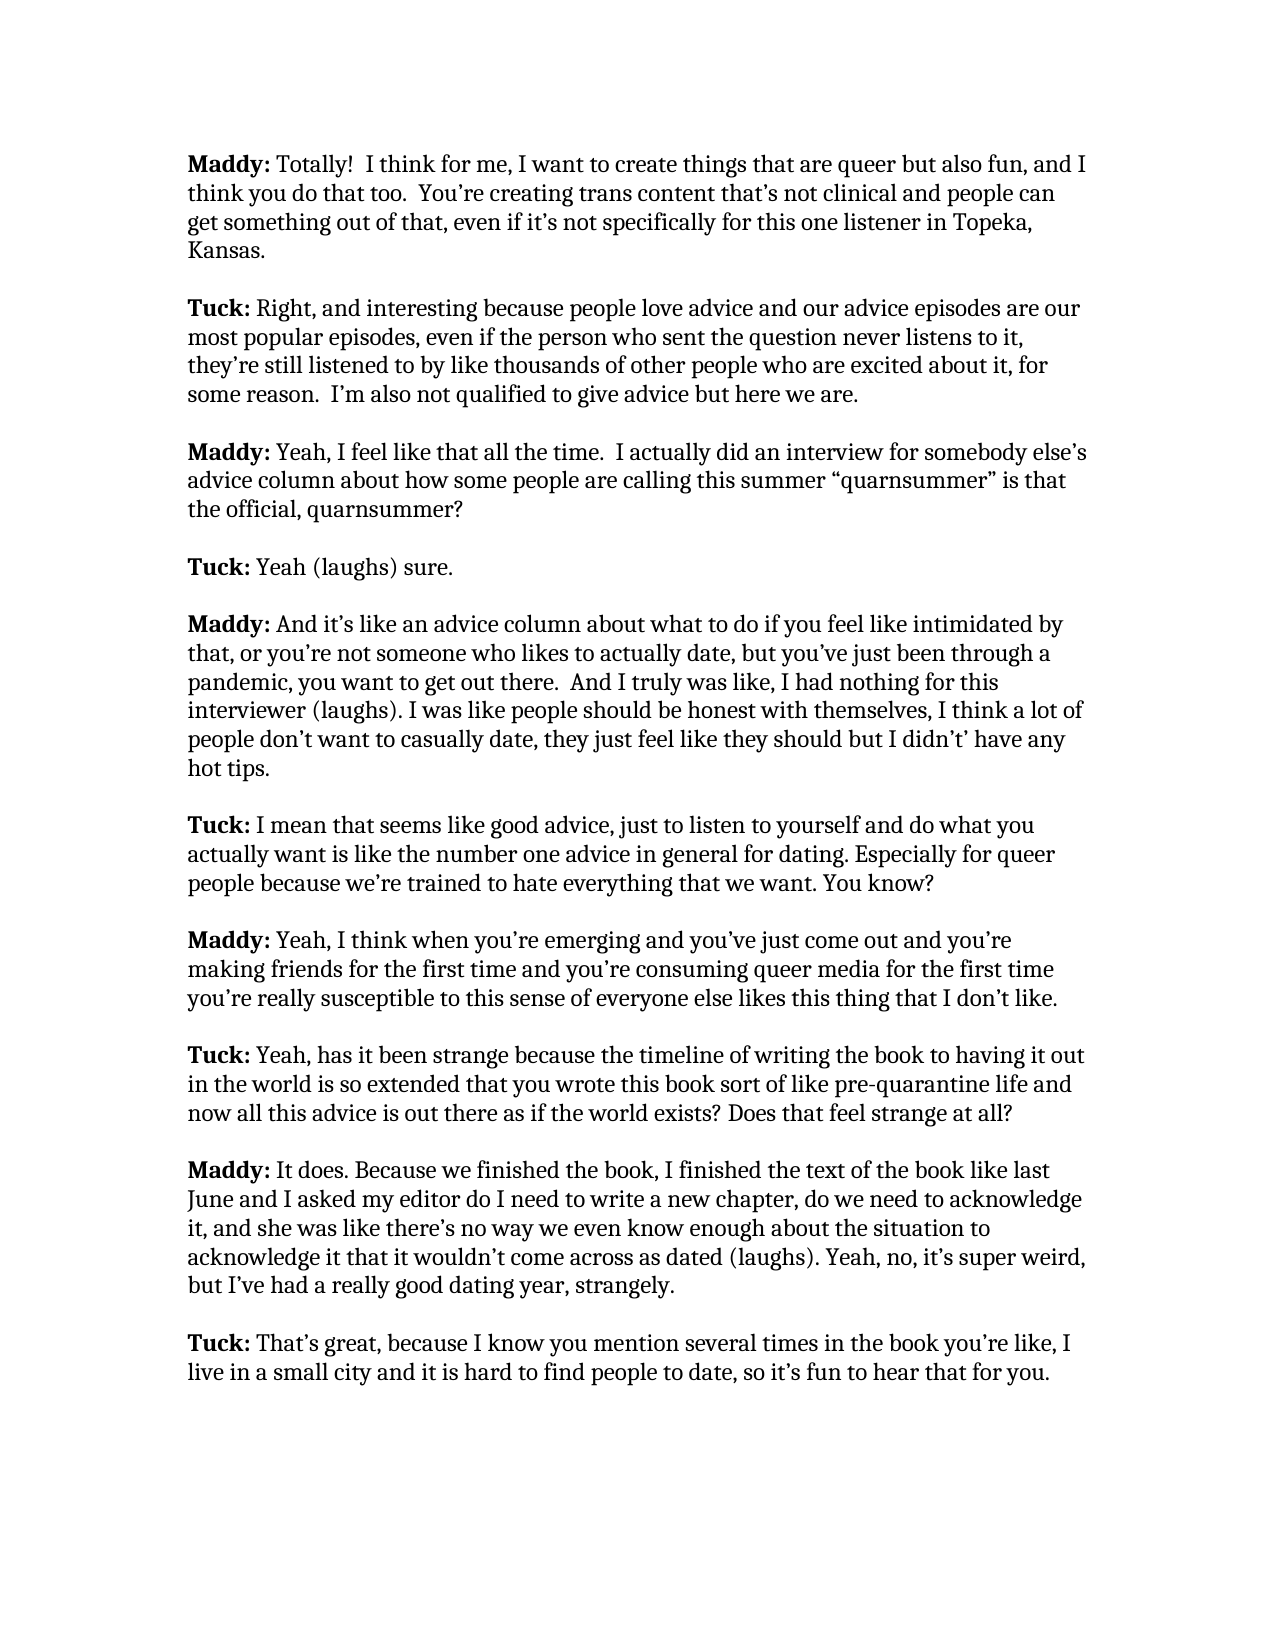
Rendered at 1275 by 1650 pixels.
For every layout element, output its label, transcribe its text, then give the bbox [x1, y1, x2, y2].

text Maddy: Yeah, I think when you’re emerging and you’ve just come out and you’re making friends for the first time and you’re consuming queer media for the first time you’re really susceptible to this sense of everyone else likes this thing that I don’t like. [187, 926, 1087, 1012]
text Tuck: That’s great, because I know you mention several times in the book you’re like, I live in a small city and it is hard to find people to date, so it’s fun to hear that for you. [187, 1329, 1087, 1386]
text Tuck: Yeah, has it been strange because the timeline of writing the book to having it out in the world is so extended that you wrote this book sort of like pre-quarantine life and now all this advice is out there as if the world exists? Does that feel strange at all? [187, 1041, 1087, 1127]
text Maddy: And it’s like an advice column about what to do if you feel like intimidated by that, or you’re not someone who likes to actually date, but you’ve just been through a pandemic, you want to get out there. And I truly was like, I had nothing for this interviewer (laughs). I was like people should be honest with themselves, I think a lot of people don’t want to casually date, they just feel like they should but I didn’t’ have any hot tips. [187, 610, 1087, 782]
text Tuck: Yeah (laughs) sure. [187, 552, 1087, 581]
text Tuck: I mean that seems like good advice, just to listen to yourself and do what you actually want is like the number one advice in general for dating. Especially for queer people because we’re trained to hate everything that we want. You know? [187, 811, 1087, 897]
text Maddy: Yeah, I feel like that all the time. I actually did an interview for somebody else’s advice column about how some people are calling this summer “quarnsummer” is that the official, quarnsummer? [187, 437, 1087, 524]
text Maddy: Totally! I think for me, I want to create things that are queer but also fun, and I think you do that too. You’re creating trans content that’s not clinical and people can get something out of that, even if it’s not specifically for this one listener in Topeka, Kansas. [187, 150, 1087, 265]
text Maddy: It does. Because we finished the book, I finished the text of the book like last June and I asked my editor do I need to write a new chapter, do we need to acknowledge it, and she was like there’s no way we even know enough about the situation to acknowledge it that it wouldn’t come across as dated (laughs). Yeah, no, it’s super weird, but I’ve had a really good dating year, strangely. [187, 1156, 1087, 1300]
text Tuck: Right, and interesting because people love advice and our advice episodes are our most popular episodes, even if the person who sent the question never listens to it, they’re still listened to by like thousands of other people who are excited about it, for some reason. I’m also not qualified to give advice but here we are. [187, 294, 1087, 409]
